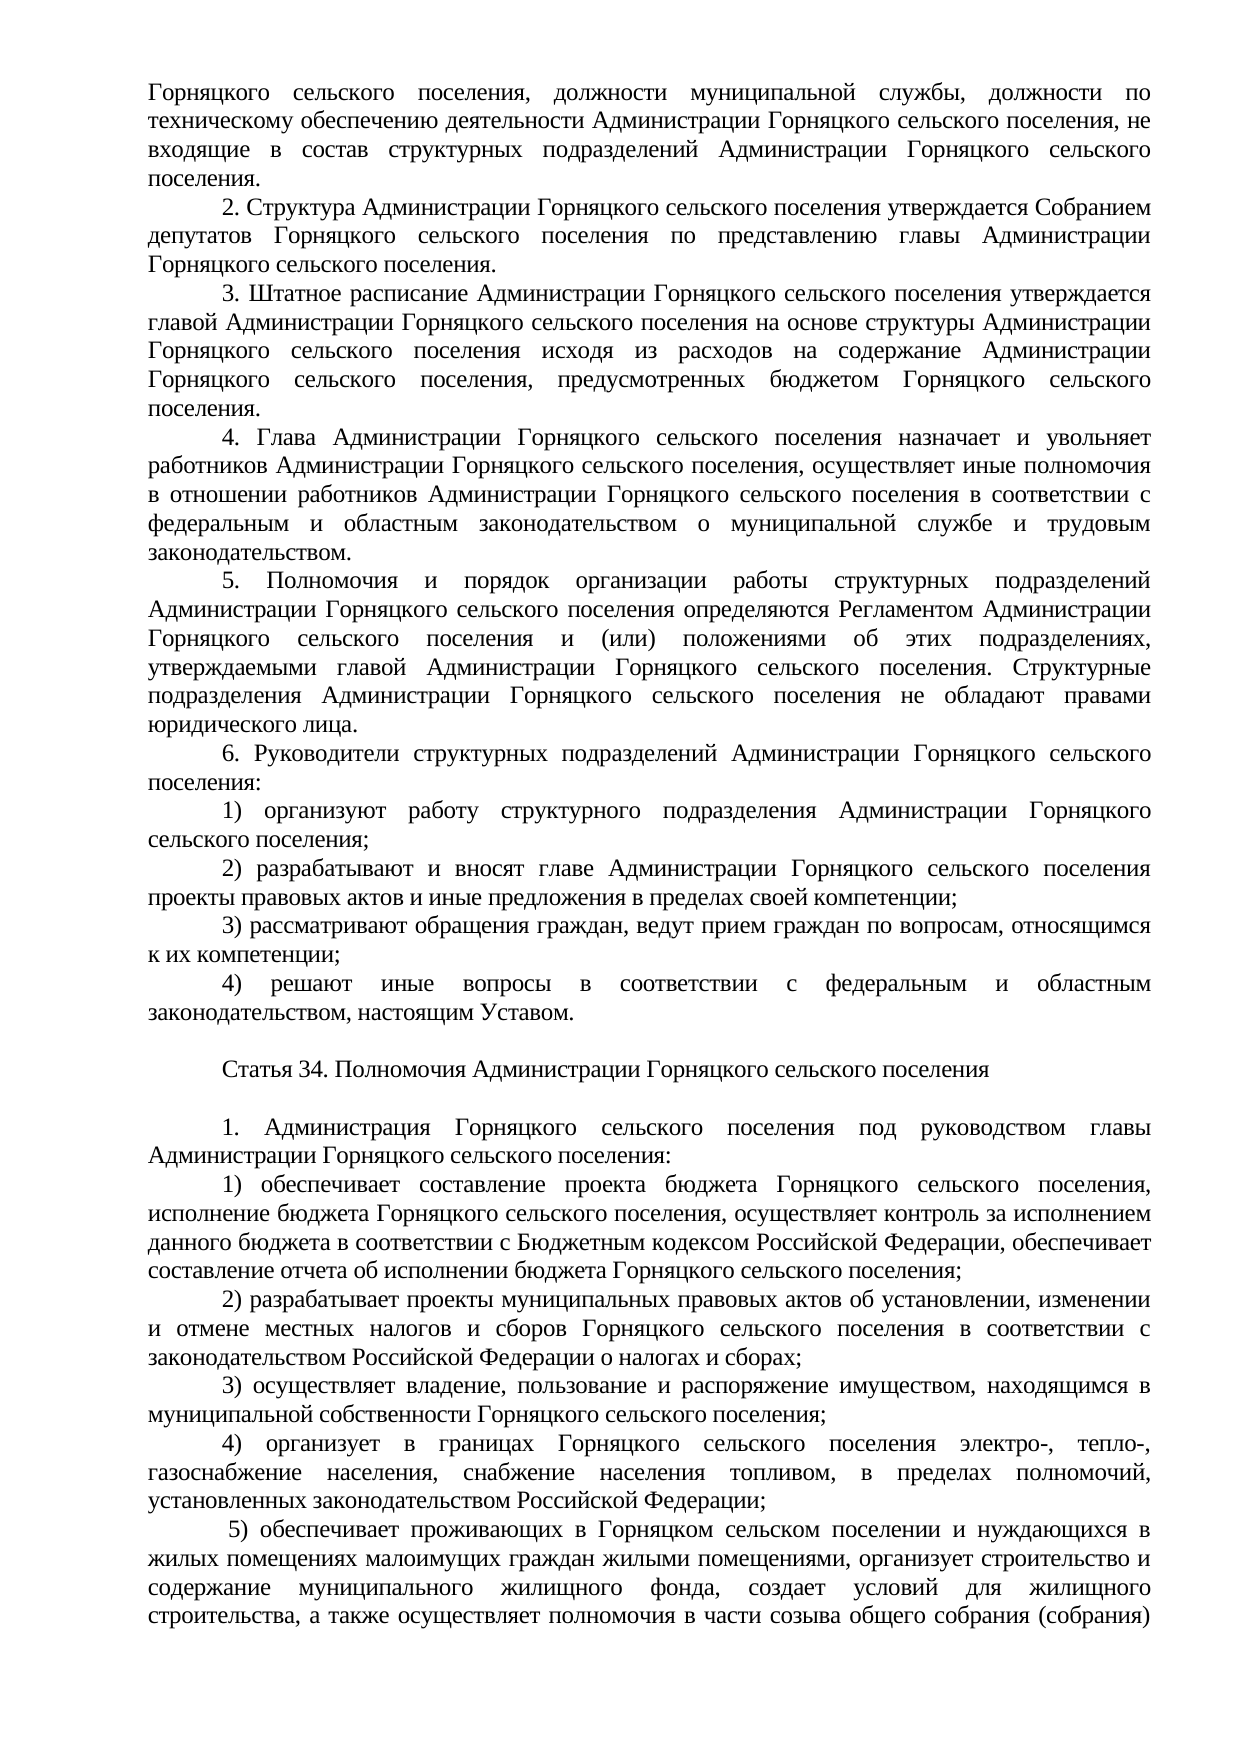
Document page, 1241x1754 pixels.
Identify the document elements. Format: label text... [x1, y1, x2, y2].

text 3. Штатное расписание Администрации Горняцкого сельского поселения утверждается главой Администрации Горняцкого сельского поселения на основе структуры Администрации Горняцкого сельского поселения исходя из расходов на содержание Администрации Горняцкого сельского поселения, предусмотренных бюджетом Горняцкого сельского поселения. [148, 278, 1152, 422]
text 1) обеспечивает составление проекта бюджета Горняцкого сельского поселения, исполнение бюджета Горняцкого сельского поселения, осуществляет контроль за исполнением данного бюджета в соответствии с Бюджетным кодексом Российской Федерации, обеспечивает составление отчета об исполнении бюджета Горняцкого сельского поселения; [148, 1169, 1152, 1284]
text 4) решают иные вопросы в соответствии с федеральным и областным законодательством, настоящим Уставом. [148, 968, 1152, 1026]
text 4. Глава Администрации Горняцкого сельского поселения назначает и увольняет работников Администрации Горняцкого сельского поселения, осуществляет иные полномочия в отношении работников Администрации Горняцкого сельского поселения в соответствии с федеральным и областным законодательством о муниципальной службе и трудовым законодательством. [148, 422, 1152, 566]
text 1. Администрация Горняцкого сельского поселения под руководством главы Администрации Горняцкого сельского поселения: [148, 1112, 1152, 1169]
text 1) организуют работу структурного подразделения Администрации Горняцкого сельского поселения; [148, 796, 1152, 853]
text 6. Руководители структурных подразделений Администрации Горняцкого сельского поселения: [148, 738, 1152, 796]
text 3) рассматривают обращения граждан, ведут прием граждан по вопросам, относящимся к их компетенции; [148, 911, 1152, 968]
text 3) осуществляет владение, пользование и распоряжение имуществом, находящимся в муниципальной собственности Горняцкого сельского поселения; [148, 1371, 1152, 1428]
text Статья 34. Полномочия Администрации Горняцкого сельского поселения [148, 1054, 1152, 1083]
text 2) разрабатывает проекты муниципальных правовых актов об установлении, изменении и отмене местных налогов и сборов Горняцкого сельского поселения в соответствии с законодательством Российской Федерации о налогах и сборах; [148, 1284, 1152, 1371]
text 2) разрабатывают и вносят главе Администрации Горняцкого сельского поселения проекты правовых актов и иные предложения в пределах своей компетенции; [148, 853, 1152, 911]
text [148, 77, 1152, 192]
text 4) организует в границах Горняцкого сельского поселения электро-, тепло-, газоснабжение населения, снабжение населения топливом, в пределах полномочий, установленных законодательством Российской Федерации; [148, 1428, 1152, 1514]
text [148, 1514, 1152, 1629]
text 5. Полномочия и порядок организации работы структурных подразделений Администрации Горняцкого сельского поселения определяются Регламентом Администрации Горняцкого сельского поселения и (или) положениями об этих подразделениях, утверждаемыми главой Администрации Горняцкого сельского поселения. Структурные подразделения Администрации Горняцкого сельского поселения не обладают правами юридического лица. [148, 566, 1152, 738]
text 2. Структура Администрации Горняцкого сельского поселения утверждается Собранием депутатов Горняцкого сельского поселения по представлению главы Администрации Горняцкого сельского поселения. [148, 192, 1152, 278]
